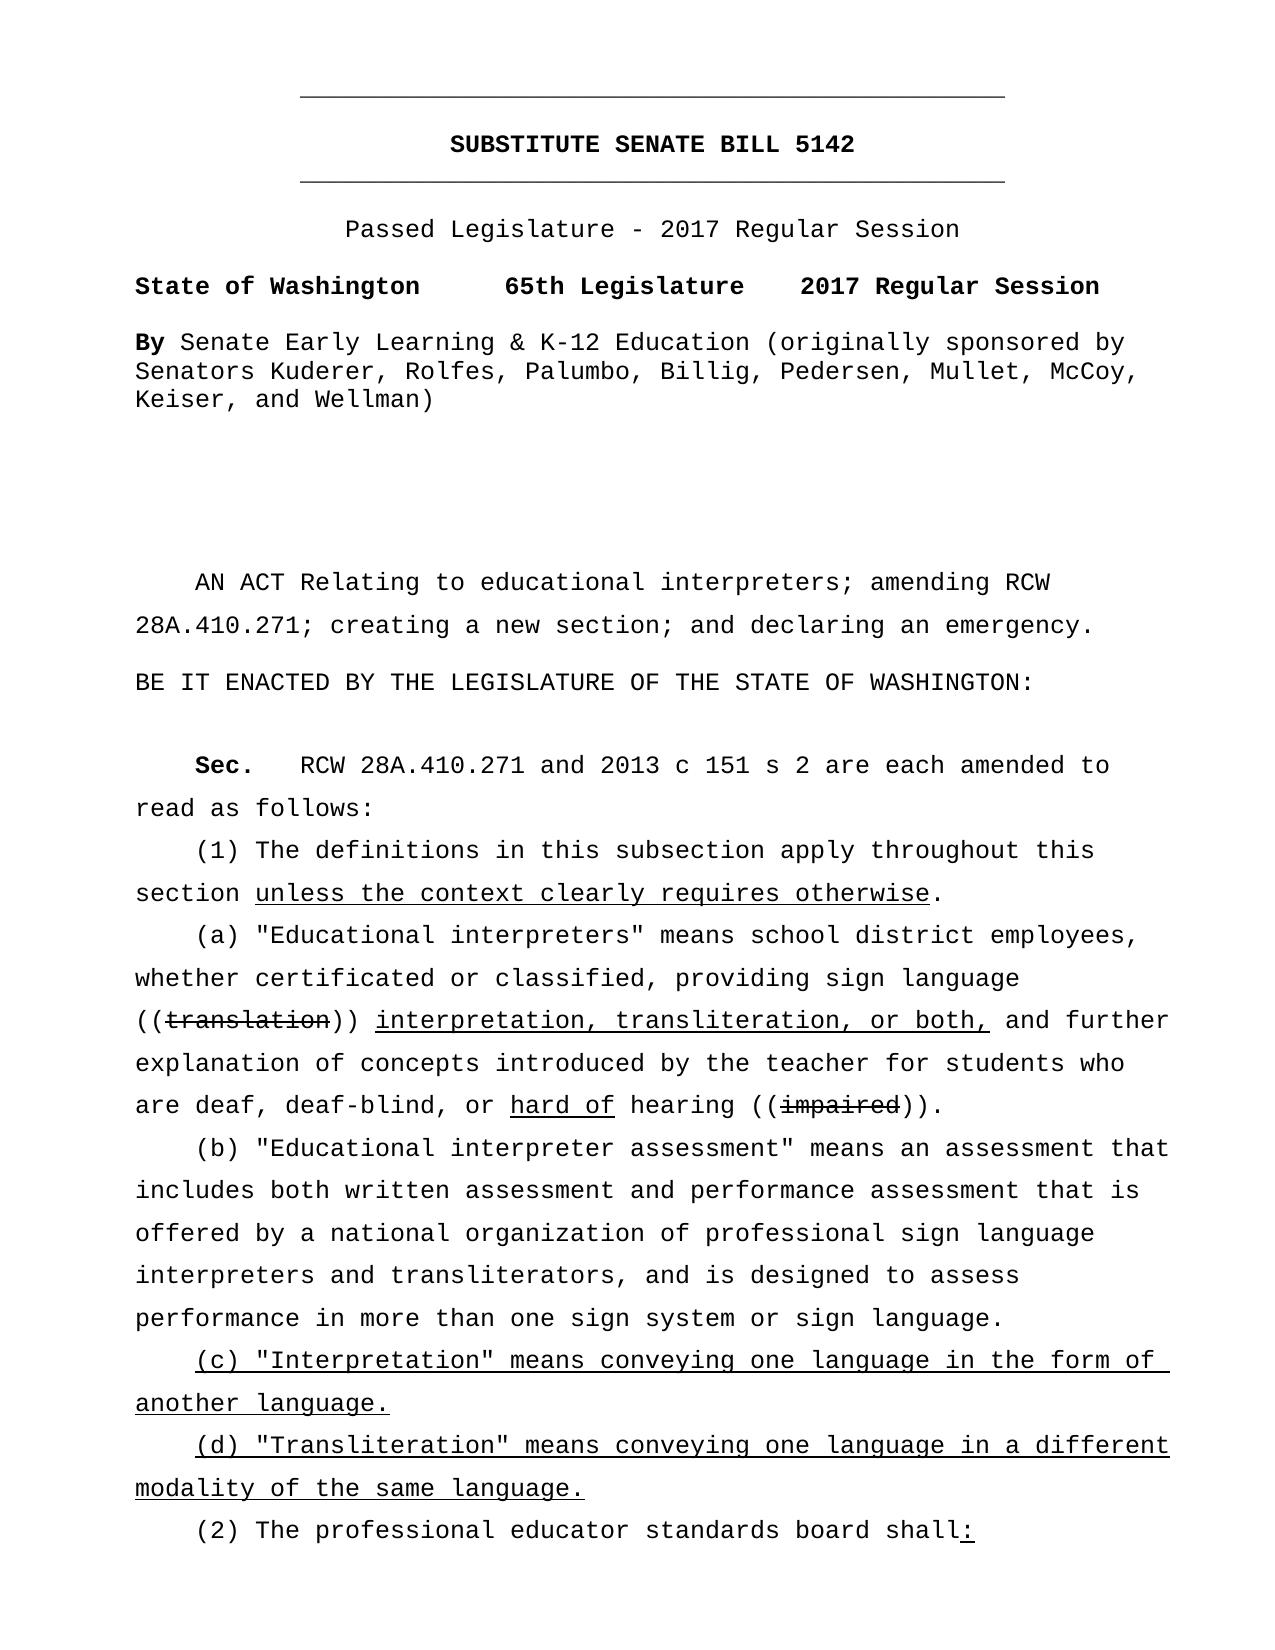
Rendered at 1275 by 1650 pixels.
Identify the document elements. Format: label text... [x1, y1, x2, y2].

text (d) "Transliteration" means conveying one language in a different modality of the same language. [135, 1420, 1170, 1505]
text SUBSTITUTE SENATE BILL 5142 [135, 132, 1170, 160]
text (a) "Educational interpreters" means school district employees, whether certificated or classified, providing sign language ((translation)) interpretation, transliteration, or both, and further explanation of concepts introduced by the teacher for students who are deaf, deaf-blind, or hard of hearing ((impaired)). [135, 910, 1170, 1122]
text AN ACT Relating to educational interpreters; amending RCW 28A.410.271; creating a new section; and declaring an emergency. [135, 557, 1170, 642]
text State of Washington 65th Legislature 2017 Regular Session [135, 273, 1170, 302]
text (b) "Educational interpreter assessment" means an assessment that includes both written assessment and performance assessment that is offered by a national organization of professional sign language interpreters and transliterators, and is designed to assess performance in more than one sign system or sign language. [135, 1122, 1170, 1335]
text _______________________________________________ [135, 75, 1170, 103]
text _______________________________________________ [135, 160, 1170, 188]
text Sec. RCW 28A.410.271 and 2013 c 151 s 2 are each amended to read as follows: [135, 740, 1170, 825]
text By Senate Early Learning & K-12 Education (originally sponsored by Senators Kuderer, Rolfes, Palumbo, Billig, Pedersen, Mullet, McCoy, Keiser, and Wellman) [135, 330, 1170, 415]
text (c) "Interpretation" means conveying one language in the form of another language. [135, 1335, 1170, 1420]
text (2) The professional educator standards board shall: [135, 1505, 1170, 1547]
text Passed Legislature - 2017 Regular Session [135, 217, 1170, 245]
text (1) The definitions in this subsection apply throughout this section unless the context clearly requires otherwise. [135, 825, 1170, 910]
text BE IT ENACTED BY THE LEGISLATURE OF THE STATE OF WASHINGTON: [135, 670, 1170, 698]
